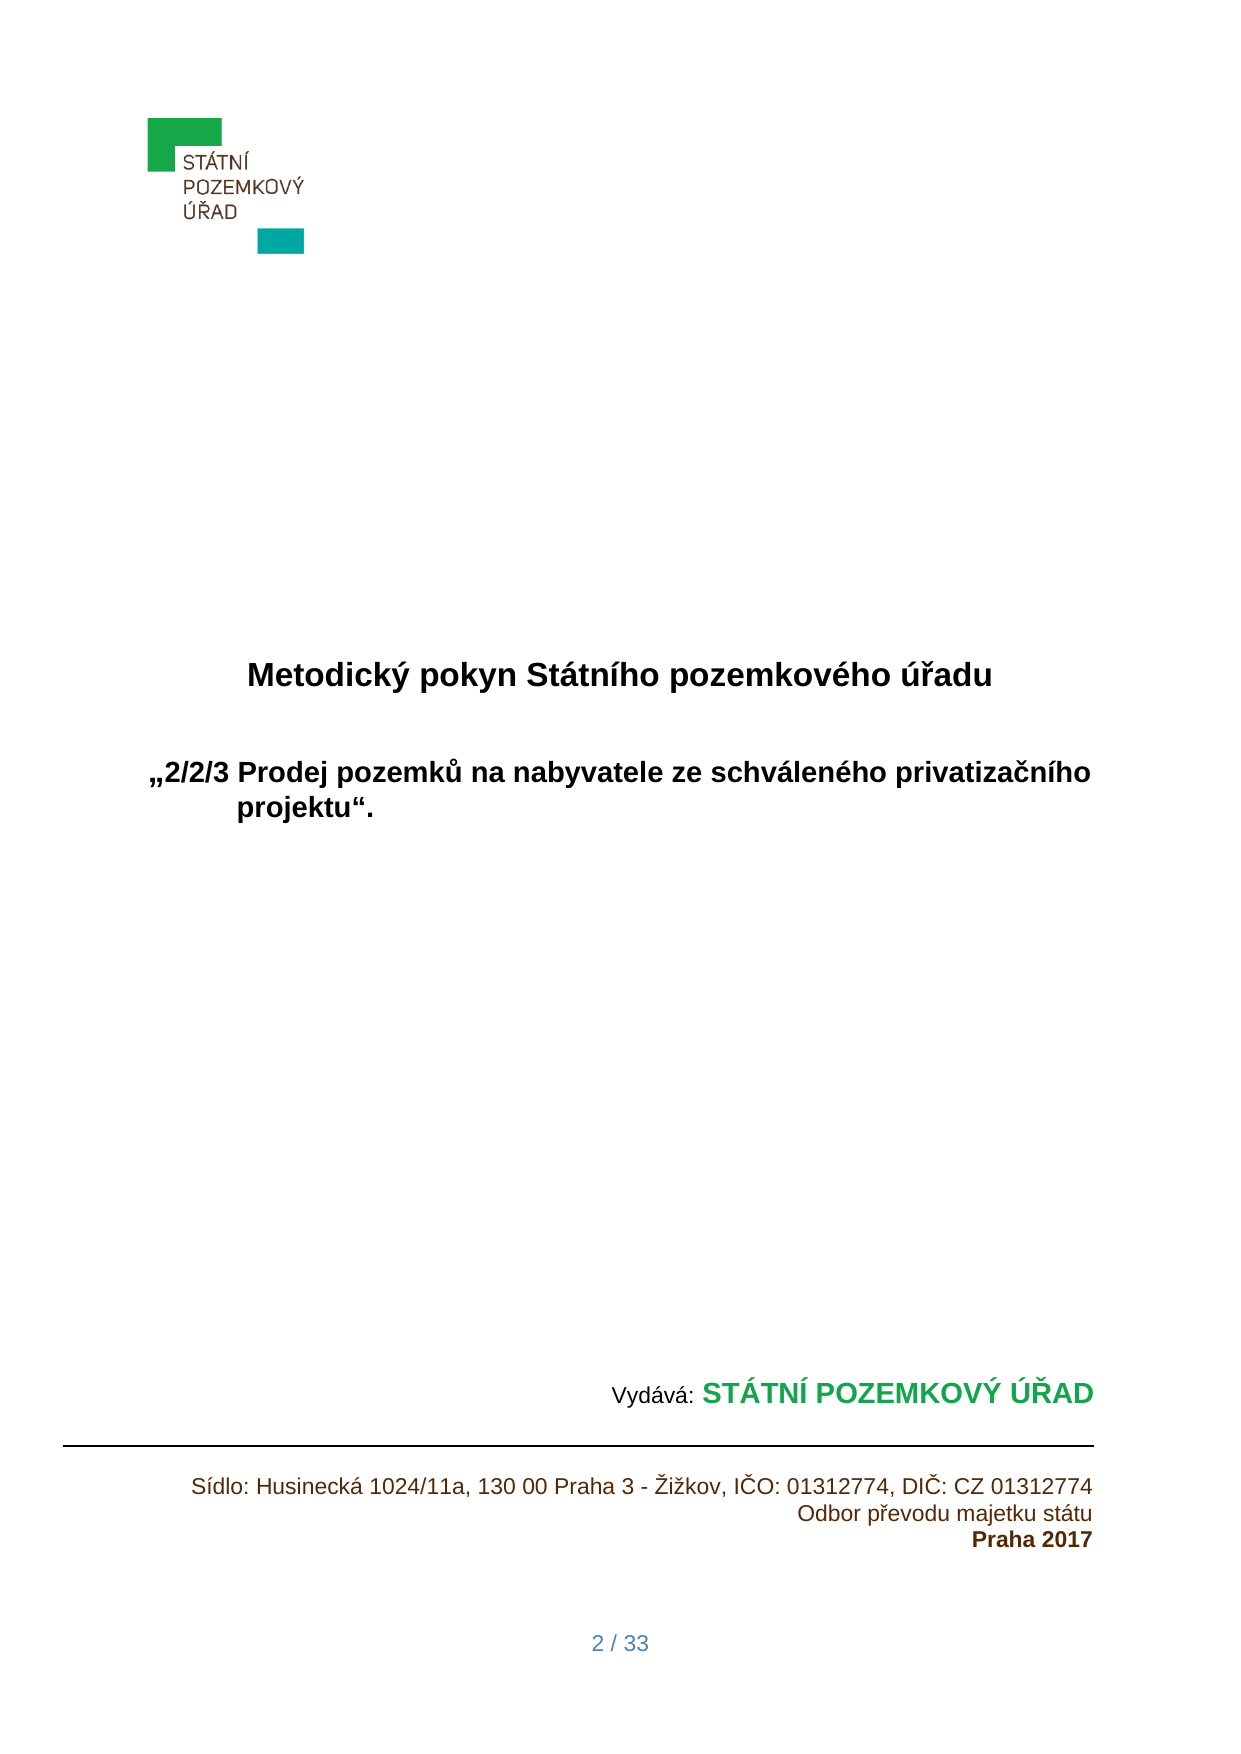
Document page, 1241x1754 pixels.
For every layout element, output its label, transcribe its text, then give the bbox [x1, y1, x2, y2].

text Odbor převodu majetku státu [148, 1499, 1092, 1526]
text Metodický pokyn Státního pozemkového úřadu [148, 655, 1092, 694]
text „2/2/3 Prodej pozemků na nabyvatele ze schváleného privatizačního projektu“. [148, 751, 1092, 823]
text Sídlo: Husinecká 1024/11a, 130 00 Praha 3 - Žižkov, IČO: 01312774, DIČ: CZ 01312774 [63, 1473, 1092, 1499]
text Praha 2017 [148, 1526, 1092, 1552]
picture [147, 118, 304, 254]
text Vydává: STÁTNÍ POZEMKOVÝ ÚŘAD [63, 1376, 1094, 1410]
